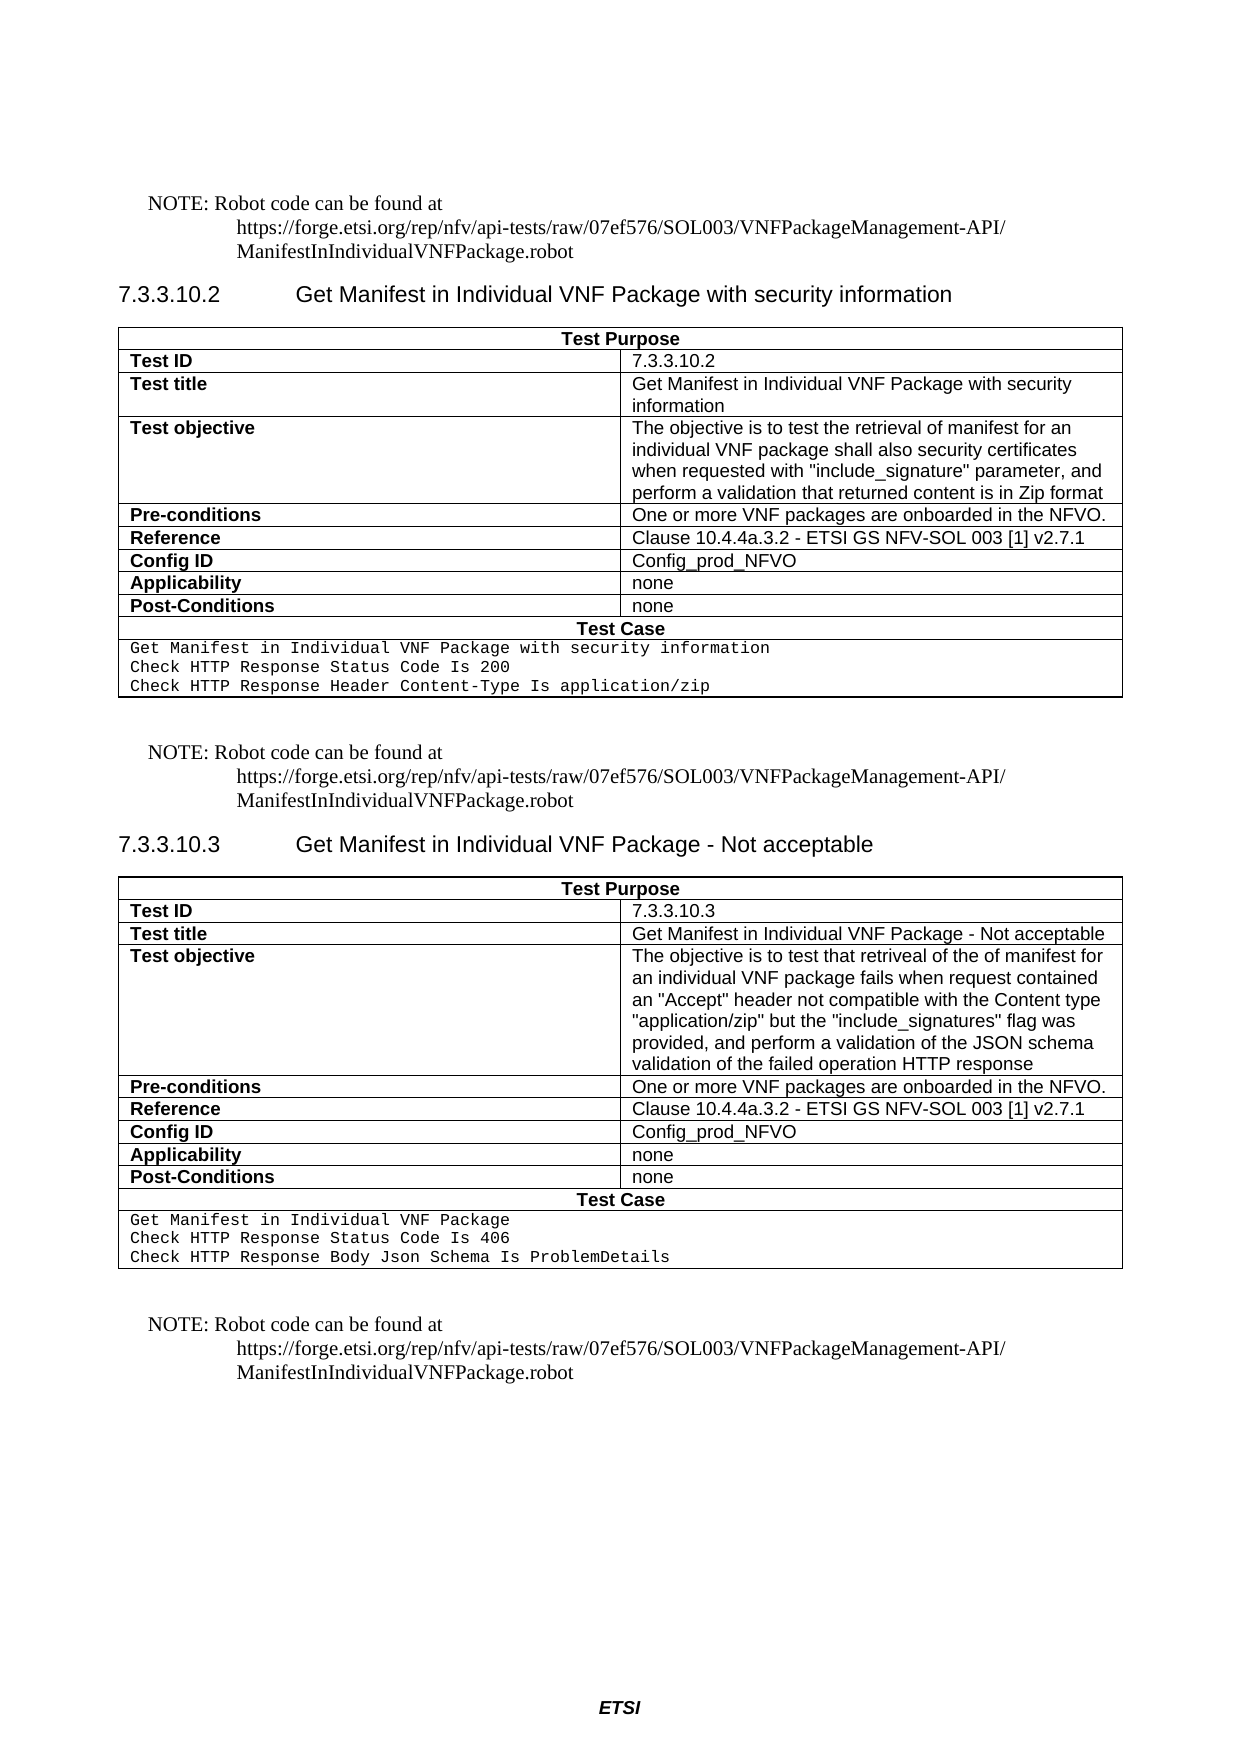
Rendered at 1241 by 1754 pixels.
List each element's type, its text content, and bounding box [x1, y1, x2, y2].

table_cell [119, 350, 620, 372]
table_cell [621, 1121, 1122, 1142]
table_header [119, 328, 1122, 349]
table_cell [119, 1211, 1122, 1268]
subtitle 7.3.3.10.3 Get Manifest in Individual VNF Package - Not acceptable [118, 831, 1122, 858]
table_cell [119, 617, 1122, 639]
text NOTE: Robot code can be found at https://forge.etsi.org/rep/nfv/api-tests/raw/07ef576/SOL003/VNFPackageManagement-API/ManifestInIndividualVNFPackage.robot [148, 740, 1122, 812]
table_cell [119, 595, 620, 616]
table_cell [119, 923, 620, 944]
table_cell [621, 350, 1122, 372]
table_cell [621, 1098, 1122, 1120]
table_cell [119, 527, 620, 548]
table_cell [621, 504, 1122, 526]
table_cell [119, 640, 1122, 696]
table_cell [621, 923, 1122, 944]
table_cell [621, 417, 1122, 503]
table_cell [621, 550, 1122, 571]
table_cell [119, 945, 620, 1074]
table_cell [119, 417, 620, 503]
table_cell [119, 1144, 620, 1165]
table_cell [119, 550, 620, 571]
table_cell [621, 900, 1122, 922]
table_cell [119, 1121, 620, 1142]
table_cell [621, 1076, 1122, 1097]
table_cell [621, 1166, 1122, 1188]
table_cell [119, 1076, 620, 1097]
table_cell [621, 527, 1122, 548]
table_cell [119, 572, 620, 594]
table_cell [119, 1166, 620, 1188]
subtitle 7.3.3.10.2 Get Manifest in Individual VNF Package with security information [118, 281, 1122, 308]
text NOTE: Robot code can be found at https://forge.etsi.org/rep/nfv/api-tests/raw/07ef576/SOL003/VNFPackageManagement-API/ManifestInIndividualVNFPackage.robot [148, 191, 1122, 263]
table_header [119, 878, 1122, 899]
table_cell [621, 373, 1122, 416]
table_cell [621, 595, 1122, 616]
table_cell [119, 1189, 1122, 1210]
text NOTE: Robot code can be found at https://forge.etsi.org/rep/nfv/api-tests/raw/07ef576/SOL003/VNFPackageManagement-API/ManifestInIndividualVNFPackage.robot [148, 1312, 1122, 1384]
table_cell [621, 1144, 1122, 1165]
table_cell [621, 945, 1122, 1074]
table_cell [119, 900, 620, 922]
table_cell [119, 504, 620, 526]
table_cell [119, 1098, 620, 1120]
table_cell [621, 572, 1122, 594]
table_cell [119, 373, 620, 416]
